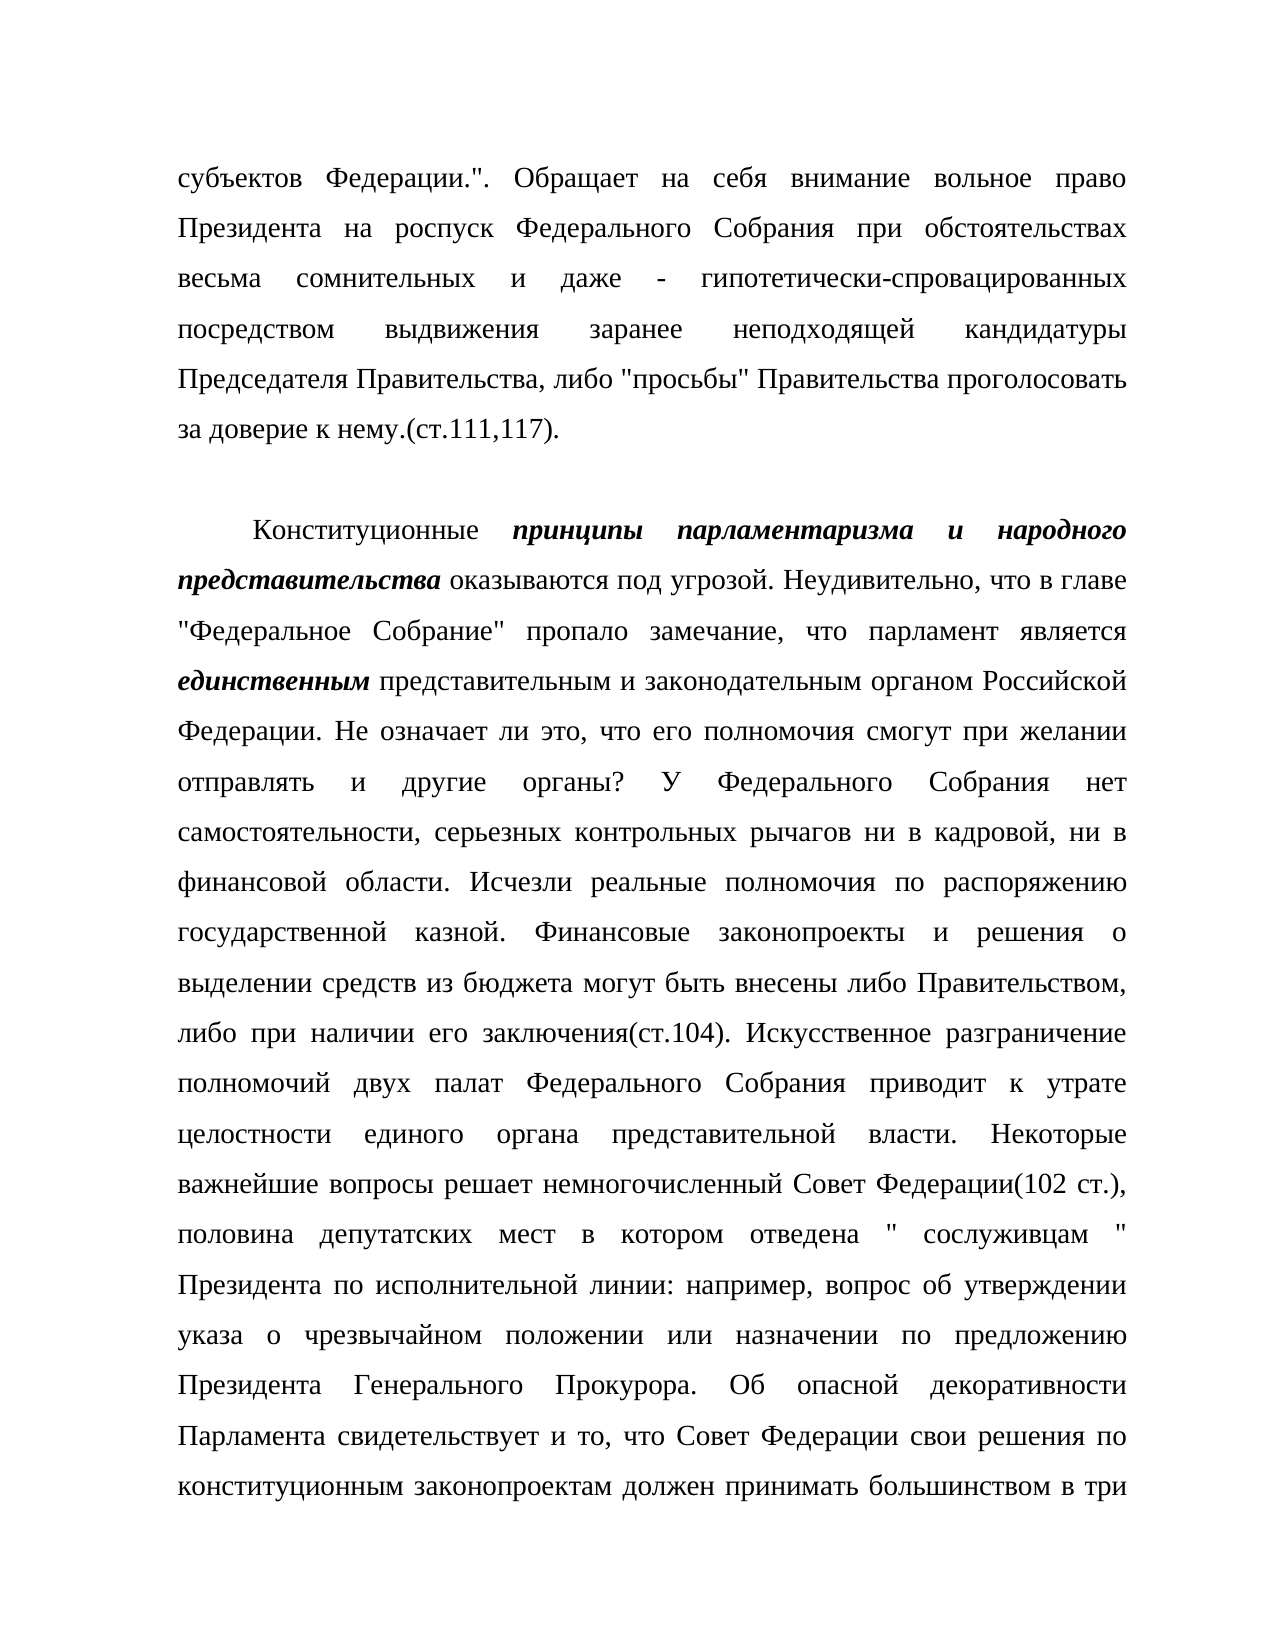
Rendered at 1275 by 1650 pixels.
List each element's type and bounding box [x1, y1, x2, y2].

text [177, 160, 1127, 445]
text [177, 512, 1127, 1502]
